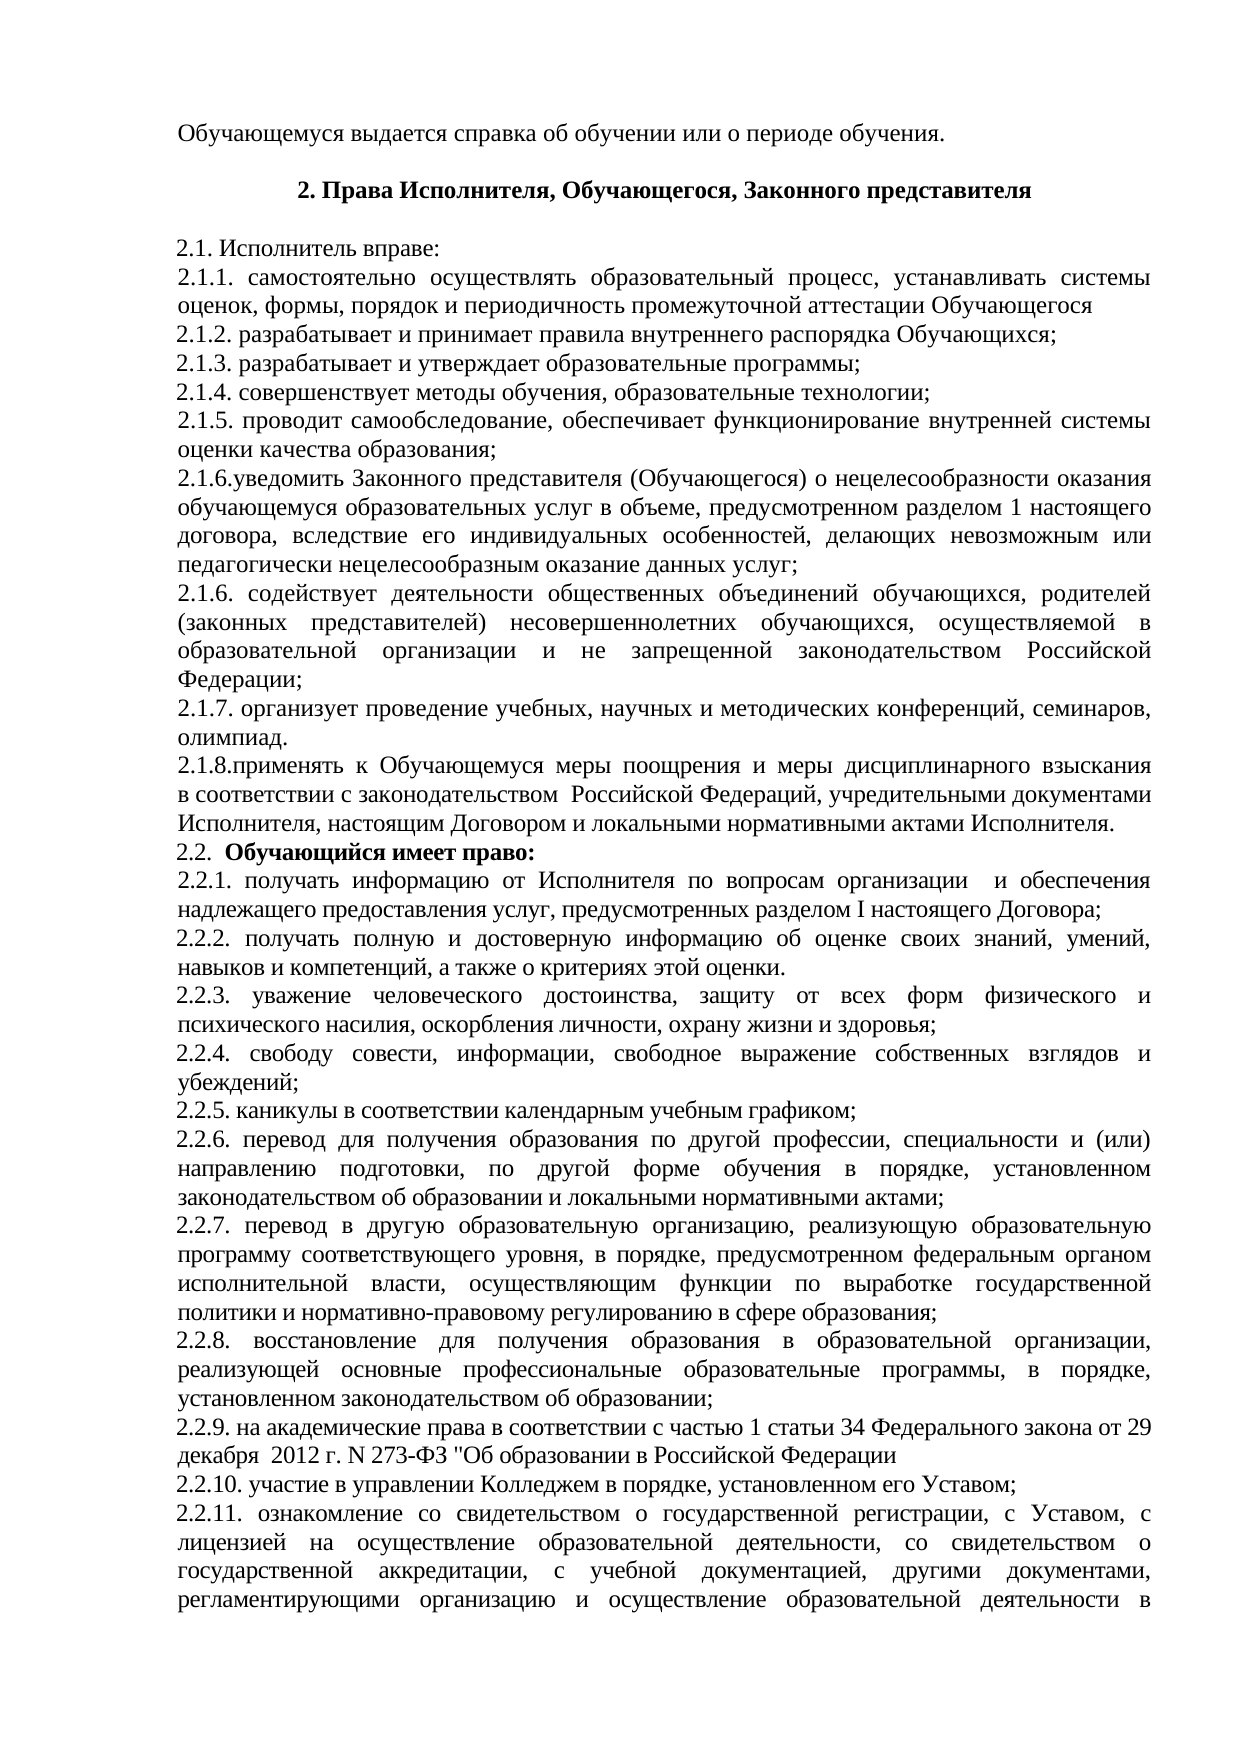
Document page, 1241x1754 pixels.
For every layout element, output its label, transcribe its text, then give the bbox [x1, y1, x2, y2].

text 2.2.7. перевод в другую образовательную организацию, реализующую образовательную программу соответствующего уровня, в порядке, предусмотренном федеральным органом исполнительной власти, осуществляющим функции по выработке государственной политики и нормативно-правовому регулированию в сфере образования; [176, 1211, 1152, 1326]
text 2.1.2. разрабатывает и принимает правила внутреннего распорядка Обучающихся; [176, 319, 1152, 348]
text 2.1.3. разрабатывает и утверждает образовательные программы; [176, 348, 1152, 377]
text 2. Права Исполнителя, Обучающегося, Законного представителя [177, 176, 1152, 204]
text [177, 118, 1152, 147]
text 2.1.5. проводит самообследование, обеспечивает функционирование внутренней системы оценки качества образования; [177, 406, 1152, 463]
text 2.2.1. получать информацию от Исполнителя по вопросам организации и обеспечения надлежащего предоставления услуг, предусмотренных разделом I настоящего Договора; [177, 866, 1152, 923]
text 2.1.1. самостоятельно осуществлять образовательный процесс, устанавливать системы оценок, формы, порядок и периодичность промежуточной аттестации Обучающегося [177, 262, 1152, 319]
text 2.1.7. организует проведение учебных, научных и методических конференций, семинаров, олимпиад. [177, 693, 1152, 751]
text 2.2.2. получать полную и достоверную информацию об оценке своих знаний, умений, навыков и компетенций, а также о критериях этой оценки. [176, 923, 1152, 981]
text 2.2.6. перевод для получения образования по другой профессии, специальности и (или) направлению подготовки, по другой форме обучения в порядке, установленном законодательством об образовании и локальными нормативными актами; [176, 1124, 1152, 1211]
text 2.2.3. уважение человеческого достоинства, защиту от всех форм физического и психического насилия, оскорбления личности, охрану жизни и здоровья; [176, 981, 1152, 1038]
text 2.2.5. каникулы в соответствии календарным учебным графиком; [176, 1096, 1152, 1124]
text 2.1.6.уведомить Законного представителя (Обучающегося) о нецелесообразности оказания обучающемуся образовательных услуг в объеме, предусмотренном разделом 1 настоящего договора, вследствие его индивидуальных особенностей, делающих невозможным или педагогически нецелесообразным оказание данных услуг; [177, 463, 1152, 578]
text 2.2.4. свободу совести, информации, свободное выражение собственных взглядов и убеждений; [176, 1038, 1152, 1096]
text 2.1.4. совершенствует методы обучения, образовательные технологии; [176, 377, 1152, 406]
text 2.2. Обучающийся имеет право: [176, 837, 1152, 866]
text 2.1. Исполнитель вправе: [176, 233, 1152, 262]
text 2.1.6. содействует деятельности общественных объединений обучающихся, родителей (законных представителей) несовершеннолетних обучающихся, осуществляемой в образовательной организации и не запрещенной законодательством Российской Федерации; [177, 578, 1152, 693]
text 2.1.8.применять к Обучающемуся меры поощрения и меры дисциплинарного взыскания в соответствии с законодательством Российской Федераций, учредительными документами Исполнителя, настоящим Договором и локальными нормативными актами Исполнителя. [177, 751, 1152, 837]
text 2.2.10. участие в управлении Колледжем в порядке, установленном его Уставом; [176, 1469, 1152, 1498]
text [176, 1498, 1152, 1613]
text 2.2.8. восстановление для получения образования в образовательной организации, реализующей основные профессиональные образовательные программы, в порядке, установленном законодательством об образовании; [176, 1326, 1152, 1412]
text 2.2.9. на академические права в соответствии с частью 1 статьи 34 Федерального закона от 29 декабря 2012 г. N 273-ФЗ "Об образовании в Российской Федерации [176, 1412, 1152, 1469]
